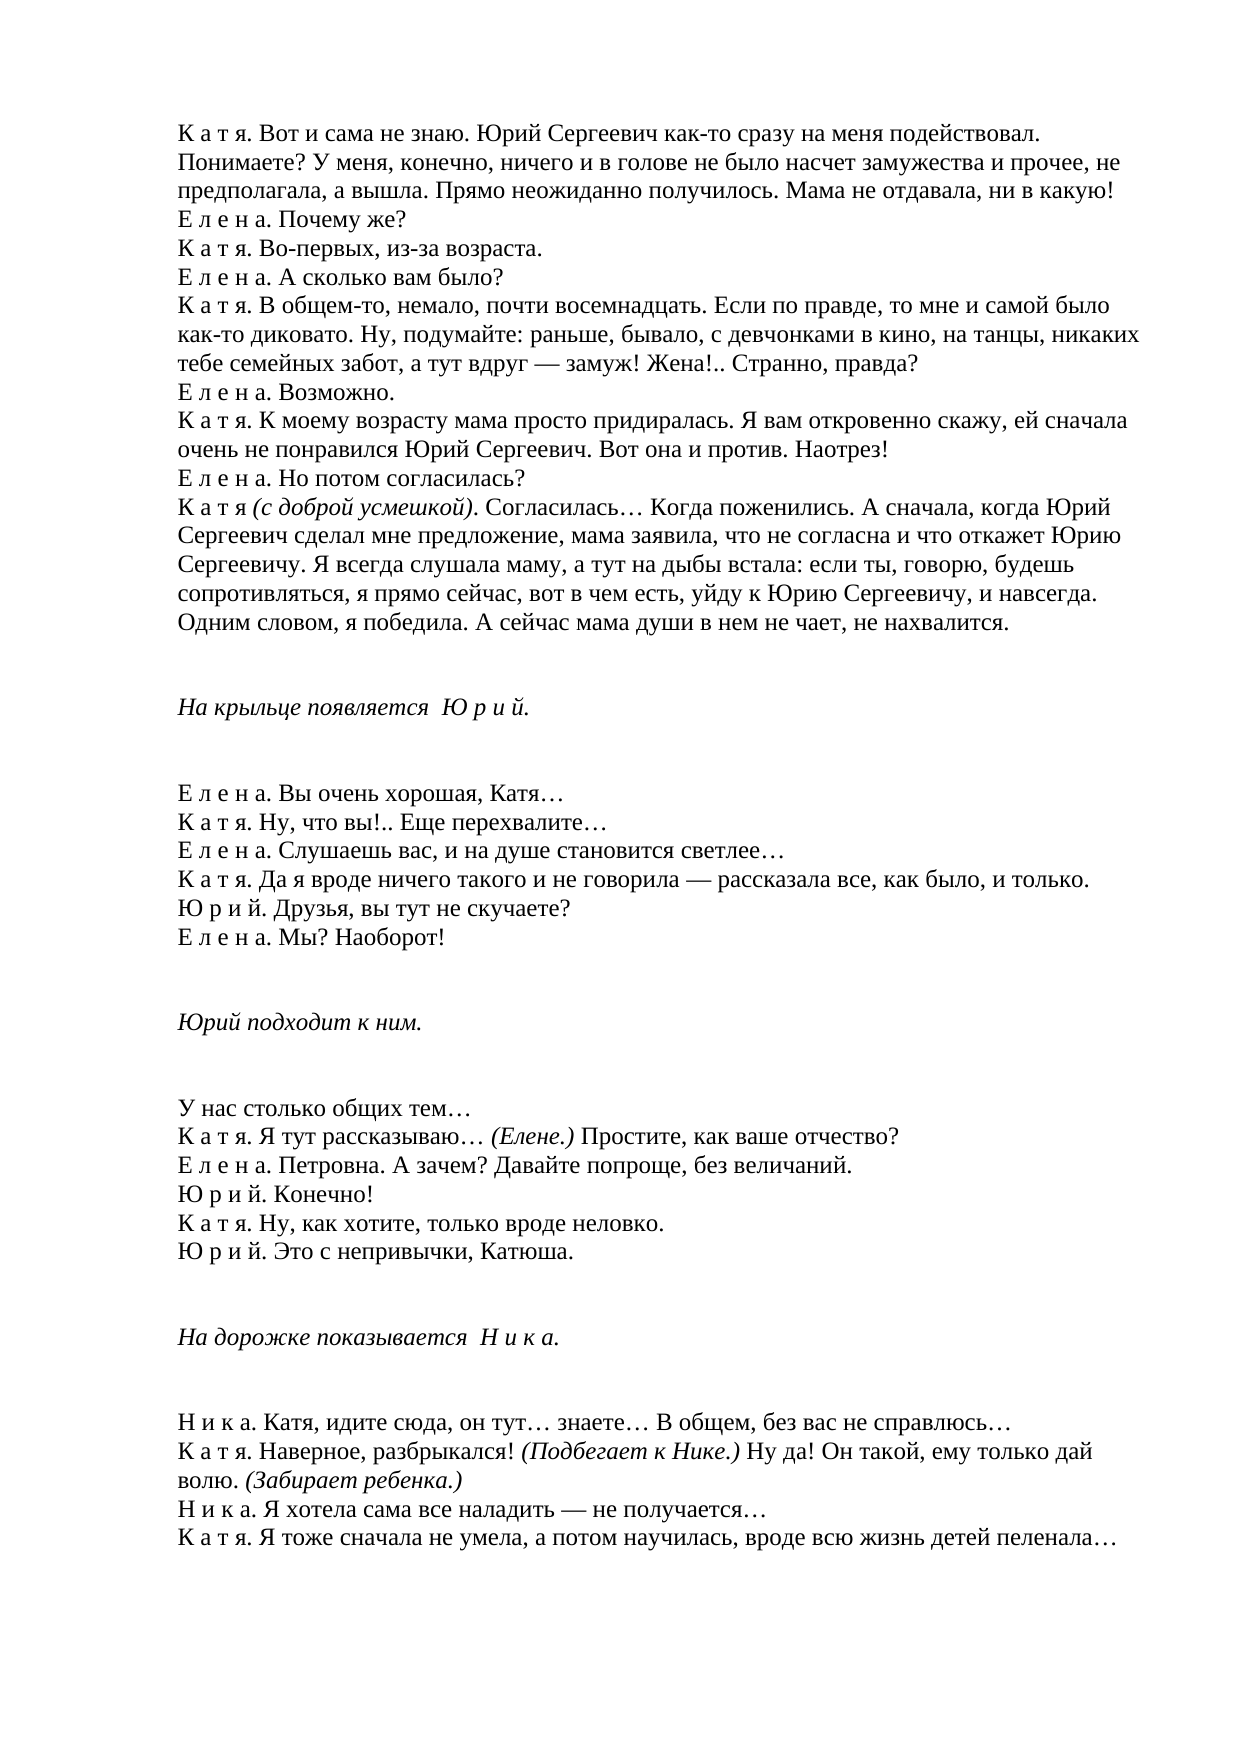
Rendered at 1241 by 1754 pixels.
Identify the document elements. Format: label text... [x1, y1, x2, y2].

text Е л е н а. Возможно. [177, 377, 1152, 406]
text К а т я. Вот и сама не знаю. Юрий Сергеевич как-то сразу на меня подействовал. Понимаете? У меня, конечно, ничего и в голове не было насчет замужества и прочее, не предполагала, а вышла. Прямо неожиданно получилось. Мама не отдавала, ни в какую! [177, 118, 1152, 204]
text К а т я. Я тоже сначала не умела, а потом научилась, вроде всю жизнь детей пеленала… [177, 1522, 1152, 1551]
text К а т я. В общем-то, немало, почти восемнадцать. Если по правде, то мне и самой было как-то диковато. Ну, подумайте: раньше, бывало, с девчонками в кино, на танцы, никаких тебе семейных забот, а тут вдруг — замуж! Жена!.. Странно, правда? [177, 291, 1152, 377]
text Н и к а. Я хотела сама все наладить — не получается… [177, 1494, 1152, 1522]
text У нас столько общих тем… [177, 1093, 1152, 1121]
text Н и к а. Катя, идите сюда, он тут… знаете… В общем, без вас не справлюсь… [177, 1407, 1152, 1436]
text Ю р и й. Друзья, вы тут не скучаете? [177, 893, 1152, 922]
text Е л е н а. Вы очень хорошая, Катя… [177, 778, 1152, 807]
text К а т я. К моему возрасту мама просто придиралась. Я вам откровенно скажу, ей сначала очень не понравился Юрий Сергеевич. Вот она и против. Наотрез! [177, 406, 1152, 463]
text Е л е н а. Петровна. А зачем? Давайте попроще, без величаний. [177, 1150, 1152, 1179]
text Ю р и й. Это с непривычки, Катюша. [177, 1236, 1152, 1265]
text К а т я (с доброй усмешкой). Согласилась… Когда поженились. А сначала, когда Юрий Сергеевич сделал мне предложение, мама заявила, что не согласна и что откажет Юрию Сергеевичу. Я всегда слушала маму, а тут на дыбы встала: если ты, говорю, будешь сопротивляться, я прямо сейчас, вот в чем есть, уйду к Юрию Сергеевичу, и навсегда. Одним словом, я победила. А сейчас мама души в нем не чает, не нахвалится. [177, 492, 1152, 636]
text К а т я. Ну, что вы!.. Еще перехвалите… [177, 807, 1152, 835]
text К а т я. Я тут рассказываю… (Елене.) Простите, как ваше отчество? [177, 1121, 1152, 1150]
text К а т я. Ну, как хотите, только вроде неловко. [177, 1208, 1152, 1236]
text К а т я. Да я вроде ничего такого и не говорила — рассказала все, как было, и только. [177, 864, 1152, 893]
text Е л е н а. Мы? Наоборот! [177, 922, 1152, 950]
text Е л е н а. А сколько вам было? [177, 262, 1152, 291]
text На дорожке показывается Н и к а. [177, 1322, 1152, 1351]
text Е л е н а. Почему же? [177, 204, 1152, 233]
text Е л е н а. Слушаешь вас, и на душе становится светлее… [177, 835, 1152, 864]
text Е л е н а. Но потом согласилась? [177, 463, 1152, 492]
text Юрий подходит к ним. [177, 1007, 1152, 1036]
text На крыльце появляется Ю р и й. [177, 692, 1152, 721]
text К а т я. Наверное, разбрыкался! (Подбегает к Нике.) Ну да! Он такой, ему только дай волю. (Забирает ребенка.) [177, 1436, 1152, 1494]
text Ю р и й. Конечно! [177, 1179, 1152, 1208]
text К а т я. Во-первых, из-за возраста. [177, 233, 1152, 262]
